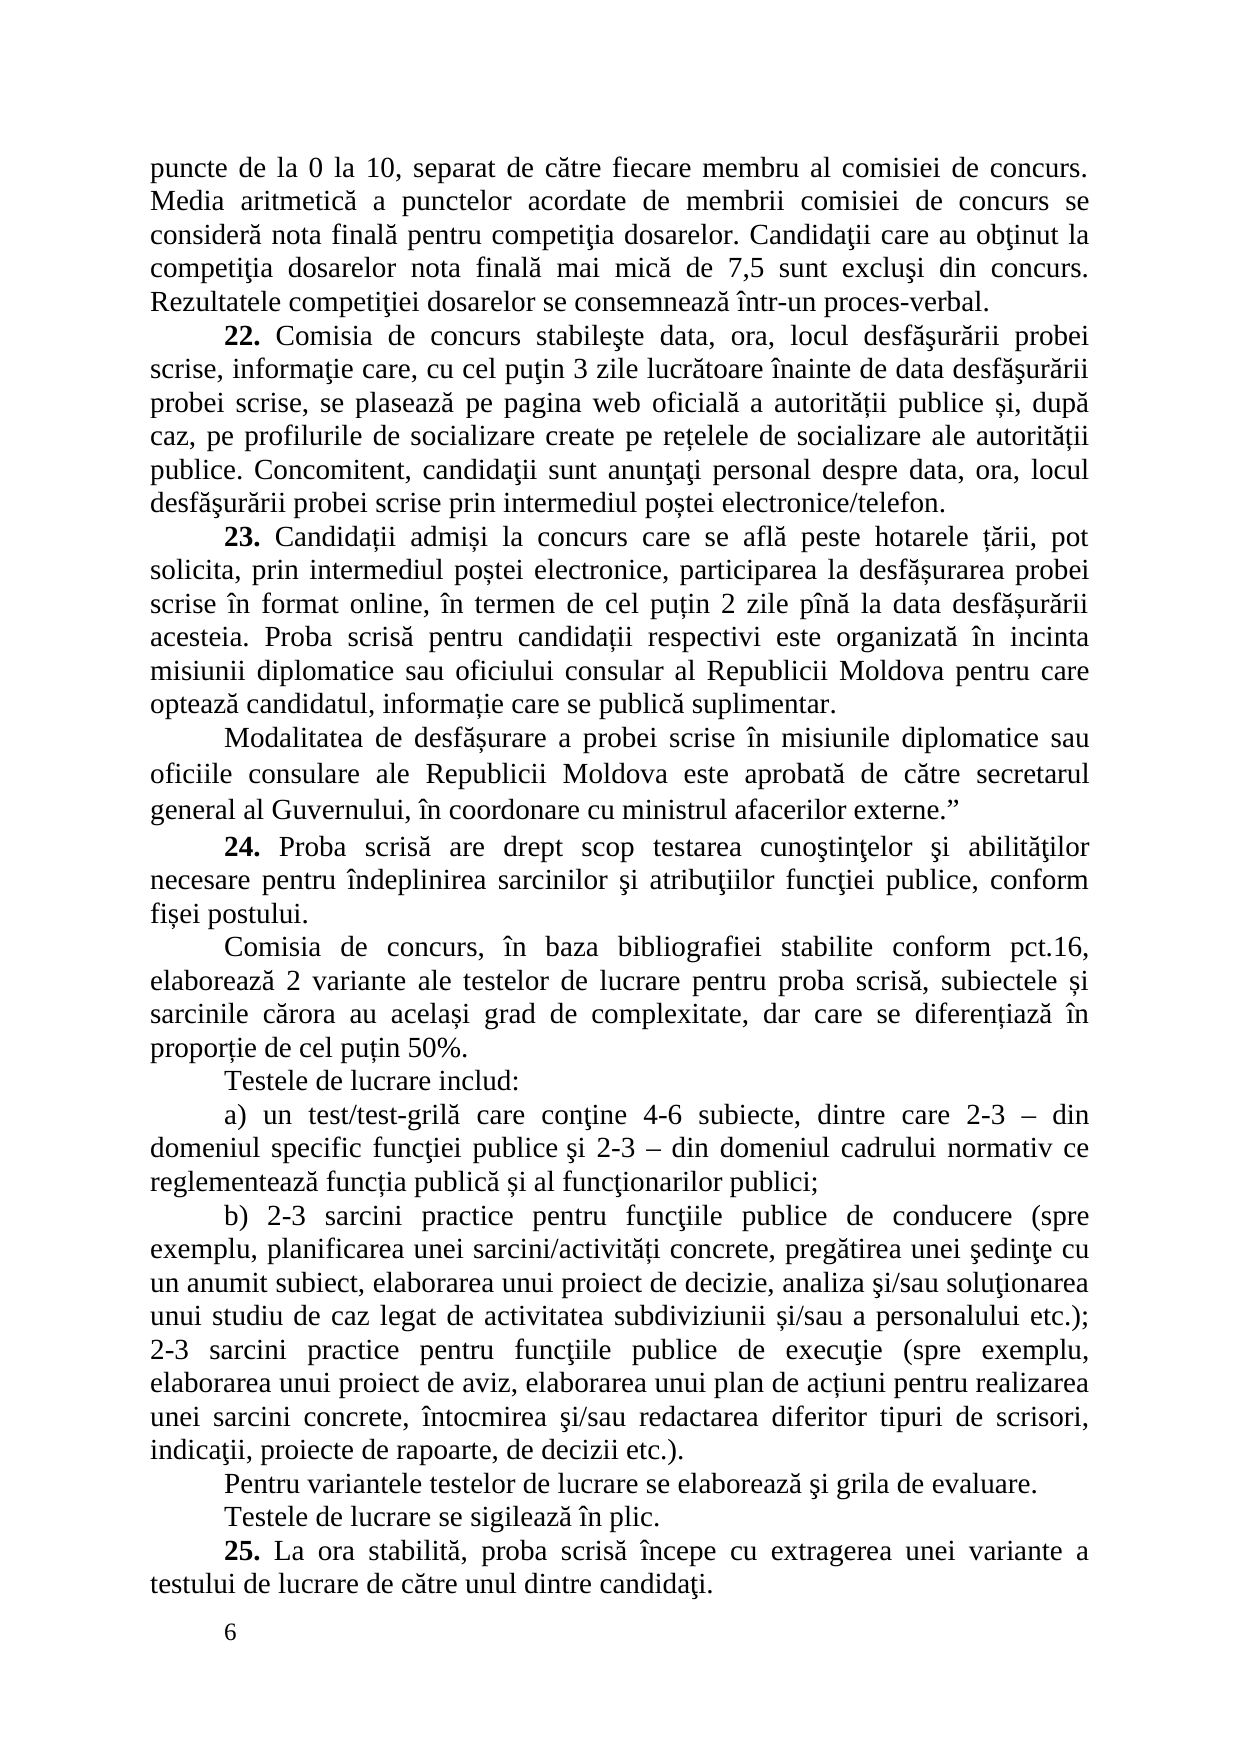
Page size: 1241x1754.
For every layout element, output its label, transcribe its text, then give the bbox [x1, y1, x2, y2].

text 22. Comisia de concurs stabileşte data, ora, locul desfăşurării probei scrise, informaţie care, cu cel puţin 3 zile lucrătoare înainte de data desfăşurării probei scrise, se plasează pe pagina web oficială a autorității publice și, după caz, pe profilurile de socializare create pe rețelele de socializare ale autorității publice. Concomitent, candidaţii sunt anunţaţi personal despre data, ora, locul desfăşurării probei scrise prin intermediul poștei electronice/telefon. [150, 318, 1090, 418]
text 24. Proba scrisă are drept scop testarea cunoştinţelor şi abilităţilor necesare pentru îndeplinirea sarcinilor şi atribuţiilor funcţiei publice, conform fișei postului. [150, 829, 1090, 929]
text Modalitatea de desfășurare a probei scrise în misiunile diplomatice sau oficiile consulare ale Republicii Moldova este aprobată de către secretarul general al Guvernului, în coordonare cu ministrul afacerilor externe.” [150, 720, 1090, 826]
text Comisia de concurs, în baza bibliografiei stabilite conform pct.16, elaborează 2 variante ale testelor de lucrare pentru proba scrisă, subiectele și sarcinile cărora au același grad de complexitate, dar care se diferențiază în proporție de cel puțin 50%. [150, 929, 1090, 1063]
text Testele de lucrare includ: [150, 1063, 1090, 1097]
text a) un test/test-grilă care conţine 4-6 subiecte, dintre care 2-3 – din domeniul specific funcţiei publice şi 2-3 – din domeniul cadrului normativ ce reglementează funcția publică și al funcţionarilor publici; [150, 1097, 1090, 1198]
text 23. Candidații admiși la concurs care se află peste hotarele țării, pot solicita, prin intermediul poștei electronice, participarea la desfășurarea probei scrise în format online, în termen de cel puțin 2 zile pînă la data desfășurării acesteia. Proba scrisă pentru candidații respectivi este organizată în incinta misiunii diplomatice sau oficiului consular al Republicii Moldova pentru care optează candidatul, informație care se publică suplimentar. [150, 519, 1090, 720]
text b) 2-3 sarcini practice pentru funcţiile publice de conducere (spre exemplu, planificarea unei sarcini/activități concrete, pregătirea unei şedinţe cu un anumit subiect, elaborarea unui proiect de decizie, analiza şi/sau soluţionarea unui studiu de caz legat de activitatea subdiviziunii și/sau a personalului etc.); 2-3 sarcini practice pentru funcţiile publice de execuţie (spre exemplu, elaborarea unui proiect de aviz, elaborarea unui plan de acțiuni pentru realizarea unei sarcini concrete, întocmirea şi/sau redactarea diferitor tipuri de scrisori, indicaţii, proiecte de rapoarte, de decizii etc.). [150, 1198, 1090, 1466]
text 25. La ora stabilită, proba scrisă începe cu extragerea unei variante a testului de lucrare de către unul dintre candidaţi. [150, 1533, 1090, 1600]
text Testele de lucrare se sigilează în plic. [150, 1499, 1090, 1533]
text 22. Comisia de concurs stabileşte data, ora, locul desfăşurării probei scrise, informaţie care, cu cel puţin 3 zile lucrătoare înainte de data desfăşurării probei scrise, se plasează pe pagina web oficială a autorității publice și, după caz, pe profilurile de socializare create pe rețelele de socializare ale autorității publice. Concomitent, candidaţii sunt anunţaţi personal despre data, ora, locul desfăşurării probei scrise prin intermediul poștei electronice/telefon. [150, 452, 1090, 519]
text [150, 150, 1090, 318]
text Pentru variantele testelor de lucrare se elaborează şi grila de evaluare. [150, 1466, 1090, 1499]
